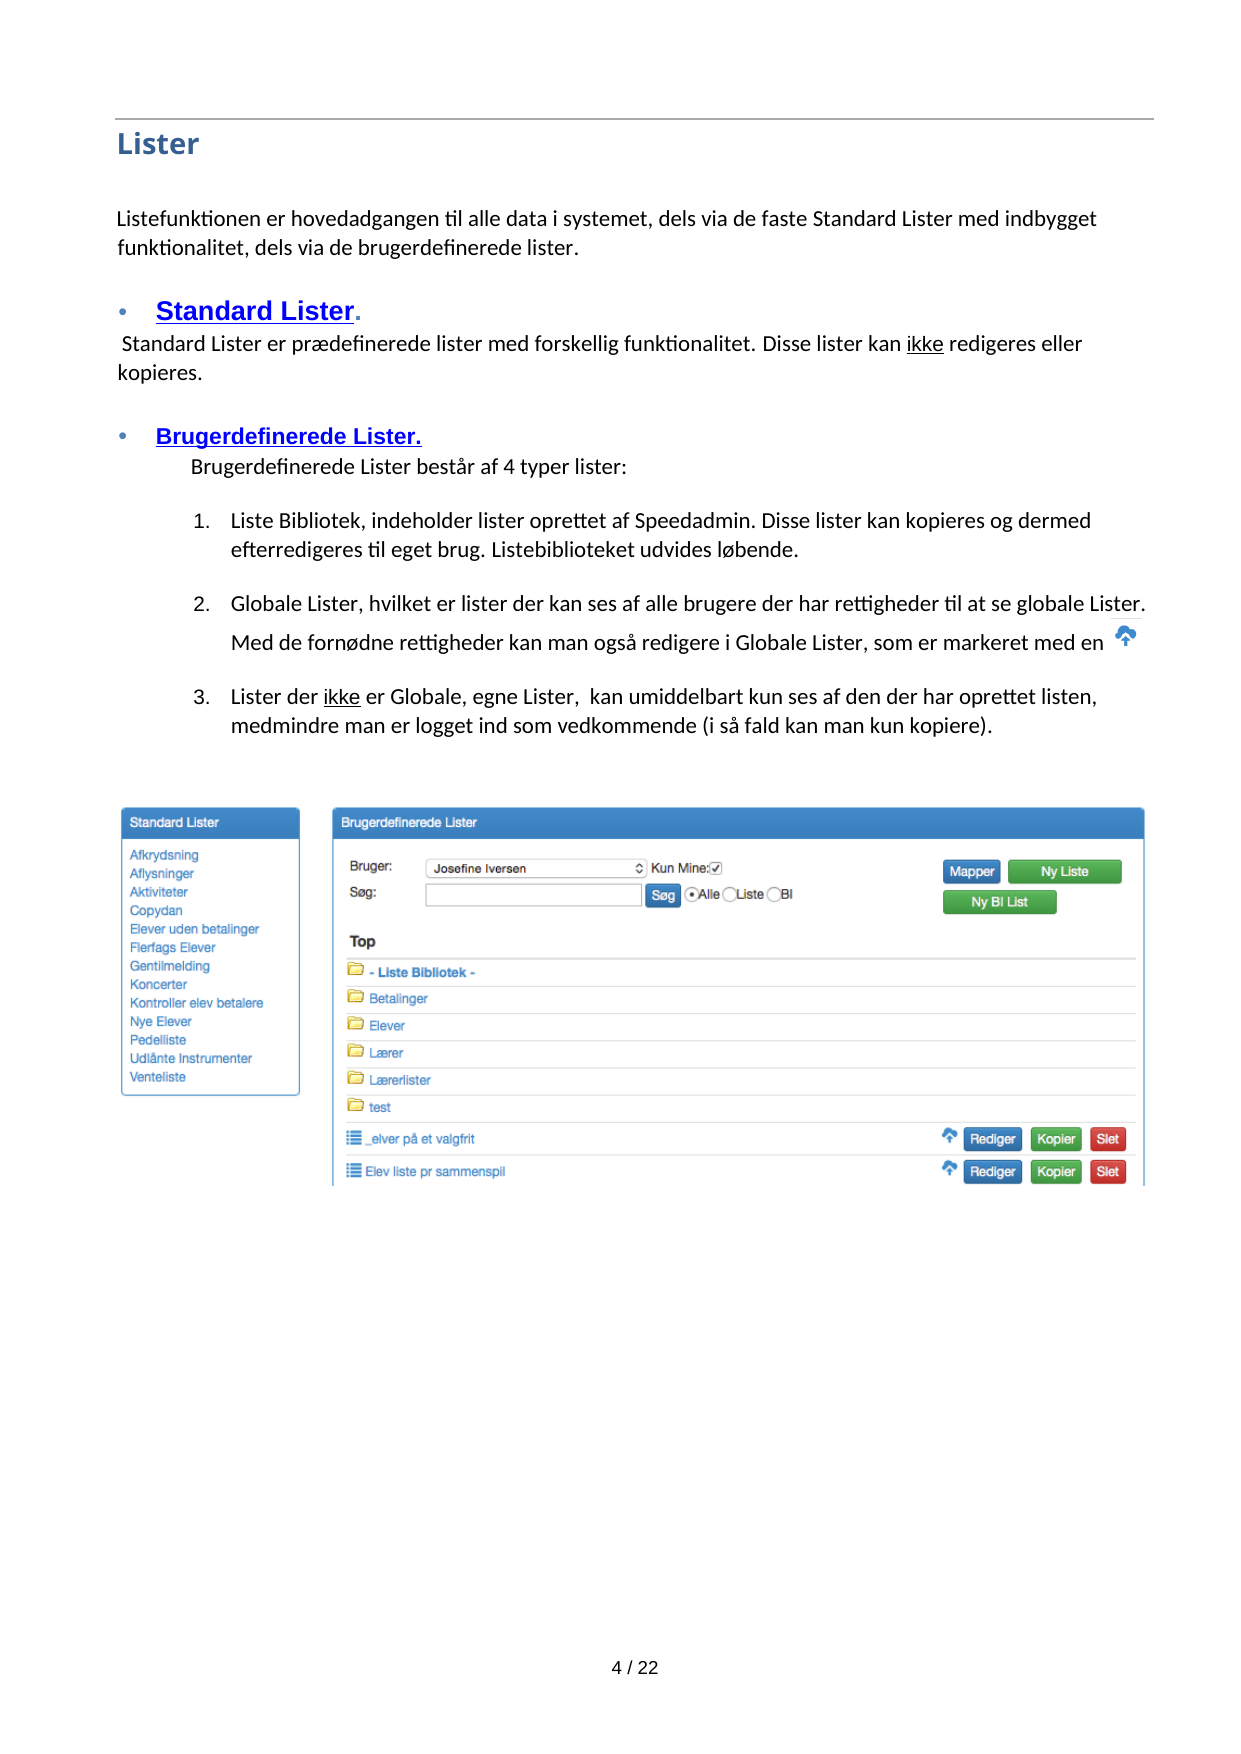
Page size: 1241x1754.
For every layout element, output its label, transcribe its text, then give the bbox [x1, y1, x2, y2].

list Lister der ikke er Globale, egne Lister, kan umiddelbart kun ses af den der har oprettet listen, medmindre man er logget ind som vedkommende (i så fald kan man kun kopiere). [193, 682, 1150, 739]
text Listefunktionen er hovedadgangen til alle data i systemet, dels via de faste Standard Lister med indbygget funktionalitet, dels via de brugerdefinerede lister. [116, 204, 1150, 261]
text Brugerdefinerede Lister består af 4 typer lister: [116, 452, 1150, 480]
list Brugerdefinerede Lister. [118, 421, 1150, 450]
list Liste Bibliotek, indeholder lister oprettet af Speedadmin. Disse lister kan kopieres og dermed efterredigeres til eget brug. Listebiblioteket udvides løbende. [193, 506, 1150, 563]
picture [1110, 617, 1142, 651]
picture [118, 802, 1150, 1186]
list Globale Lister, hvilket er lister der kan ses af alle brugere der har rettigheder til at se globale Lister. Med de fornødne rettigheder kan man også redigere i Globale Lister, som er markeret med en [193, 589, 1150, 656]
text Standard Lister er prædefinerede lister med forskellig funktionalitet. Disse lister kan ikke redigeres eller kopieres. [116, 329, 1150, 386]
list Standard Lister. [118, 295, 1150, 327]
subtitle Lister [116, 105, 1150, 163]
